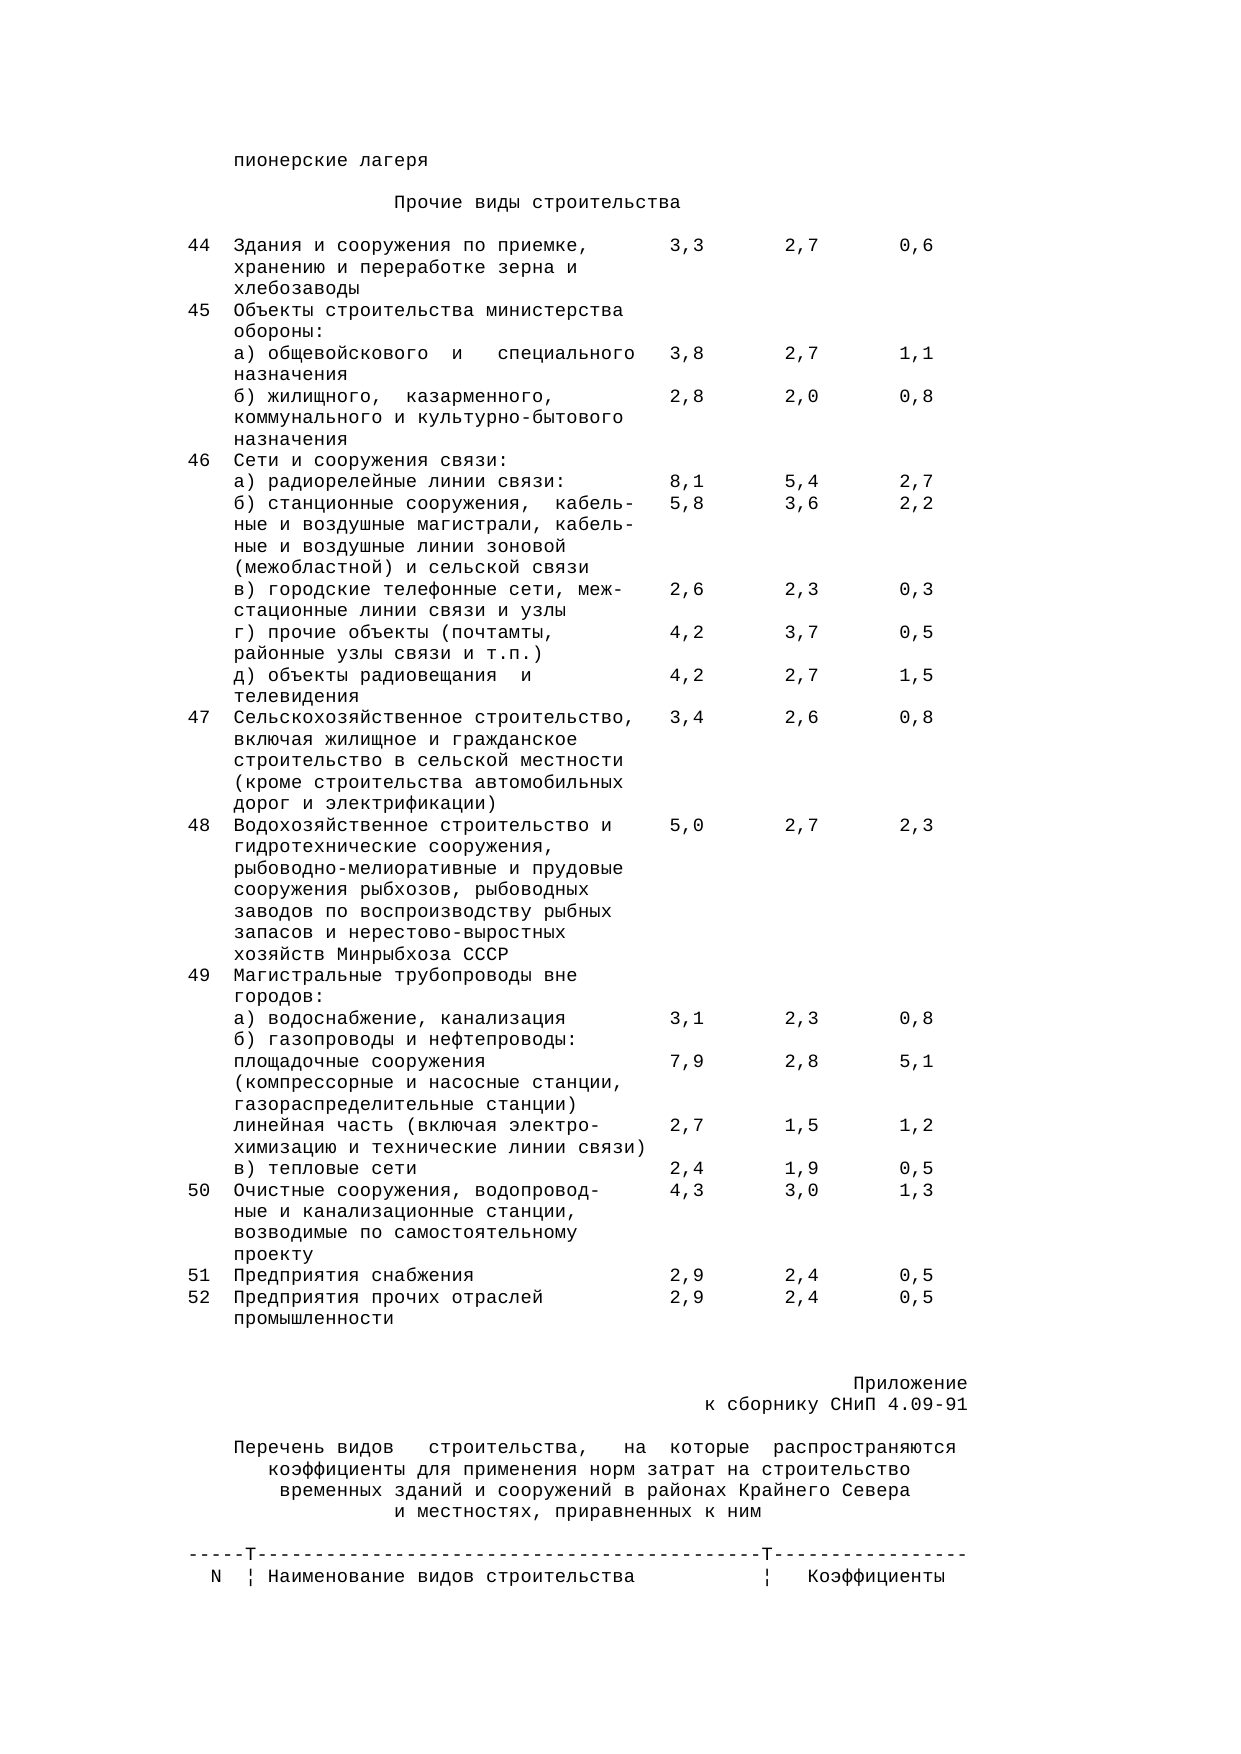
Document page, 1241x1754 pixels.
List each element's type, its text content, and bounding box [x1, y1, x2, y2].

text а) общевойскового и специального 3,8 2,7 1,1 [187, 343, 1053, 364]
text ные и воздушные магистрали, кабель- [187, 515, 1053, 536]
text 52 Предприятия прочих отраслей 2,9 2,4 0,5 [187, 1287, 1053, 1309]
text 48 Водохозяйственное строительство и 5,0 2,7 2,3 [187, 815, 1053, 837]
text запасов и нерестово-выростных [187, 922, 1053, 944]
text 45 Объекты строительства министерства [187, 300, 1053, 322]
text а) водоснабжение, канализация 3,1 2,3 0,8 [187, 1008, 1053, 1030]
text к сборнику СНиП 4.09-91 [187, 1394, 1053, 1416]
text коммунального и культурно-бытового [187, 407, 1053, 429]
text стационные линии связи и узлы [187, 601, 1053, 622]
text 50 Очистные сооружения, водопровод- 4,3 3,0 1,3 [187, 1180, 1053, 1201]
text районные узлы связи и т.п.) [187, 643, 1053, 665]
text (кроме строительства автомобильных [187, 772, 1053, 794]
text рыбоводно-мелиоративные и прудовые [187, 858, 1053, 879]
text (компрессорные и насосные станции, [187, 1073, 1053, 1094]
text строительство в сельской местности [187, 751, 1053, 772]
text Приложение [187, 1373, 1053, 1394]
text а) радиорелейные линии связи: 8,1 5,4 2,7 [187, 472, 1053, 493]
text коэффициенты для применения норм затрат на строительство [187, 1459, 1053, 1480]
text заводов по воспроизводству рыбных [187, 901, 1053, 922]
text N ¦ Наименование видов строительства ¦ Коэффициенты [187, 1566, 1053, 1588]
text б) газопроводы и нефтепроводы: [187, 1030, 1053, 1051]
text возводимые по самостоятельному [187, 1223, 1053, 1244]
text газораспределительные станции) [187, 1094, 1053, 1116]
text хлебозаводы [187, 279, 1053, 300]
text 51 Предприятия снабжения 2,9 2,4 0,5 [187, 1266, 1053, 1287]
text временных зданий и сооружений в районах Крайнего Севера [187, 1480, 1053, 1502]
text назначения [187, 429, 1053, 450]
text в) городские телефонные сети, меж- 2,6 2,3 0,3 [187, 579, 1053, 601]
text проекту [187, 1244, 1053, 1266]
text 44 Здания и сооружения по приемке, 3,3 2,7 0,6 [187, 236, 1053, 257]
text хозяйств Минрыбхоза СССР [187, 944, 1053, 965]
text в) тепловые сети 2,4 1,9 0,5 [187, 1158, 1053, 1180]
text г) прочие объекты (почтамты, 4,2 3,7 0,5 [187, 622, 1053, 643]
text и местностях, приравненных к ним [187, 1502, 1053, 1523]
text пионерские лагеря [187, 150, 1053, 171]
text дорог и электрификации) [187, 794, 1053, 815]
text назначения [187, 364, 1053, 386]
text гидротехнические сооружения, [187, 837, 1053, 858]
text 46 Сети и сооружения связи: [187, 450, 1053, 472]
text Прочие виды строительства [187, 193, 1053, 214]
text сооружения рыбхозов, рыбоводных [187, 879, 1053, 901]
text ные и канализационные станции, [187, 1201, 1053, 1223]
text включая жилищное и гражданское [187, 729, 1053, 751]
text 49 Магистральные трубопроводы вне [187, 965, 1053, 987]
text обороны: [187, 322, 1053, 343]
text б) жилищного, казарменного, 2,8 2,0 0,8 [187, 386, 1053, 407]
text д) объекты радиовещания и 4,2 2,7 1,5 [187, 665, 1053, 686]
text площадочные сооружения 7,9 2,8 5,1 [187, 1051, 1053, 1073]
text ные и воздушные линии зоновой [187, 536, 1053, 558]
text (межобластной) и сельской связи [187, 558, 1053, 579]
text 47 Сельскохозяйственное строительство, 3,4 2,6 0,8 [187, 708, 1053, 729]
text б) станционные сооружения, кабель- 5,8 3,6 2,2 [187, 493, 1053, 515]
text хранению и переработке зерна и [187, 257, 1053, 279]
text линейная часть (включая электро- 2,7 1,5 1,2 [187, 1116, 1053, 1137]
text -----T--------------------------------------------T----------------- [187, 1545, 1053, 1566]
text химизацию и технические линии связи) [187, 1137, 1053, 1158]
text промышленности [187, 1309, 1053, 1330]
text Перечень видов строительства, на которые распространяются [187, 1437, 1053, 1459]
text городов: [187, 987, 1053, 1008]
text телевидения [187, 686, 1053, 708]
